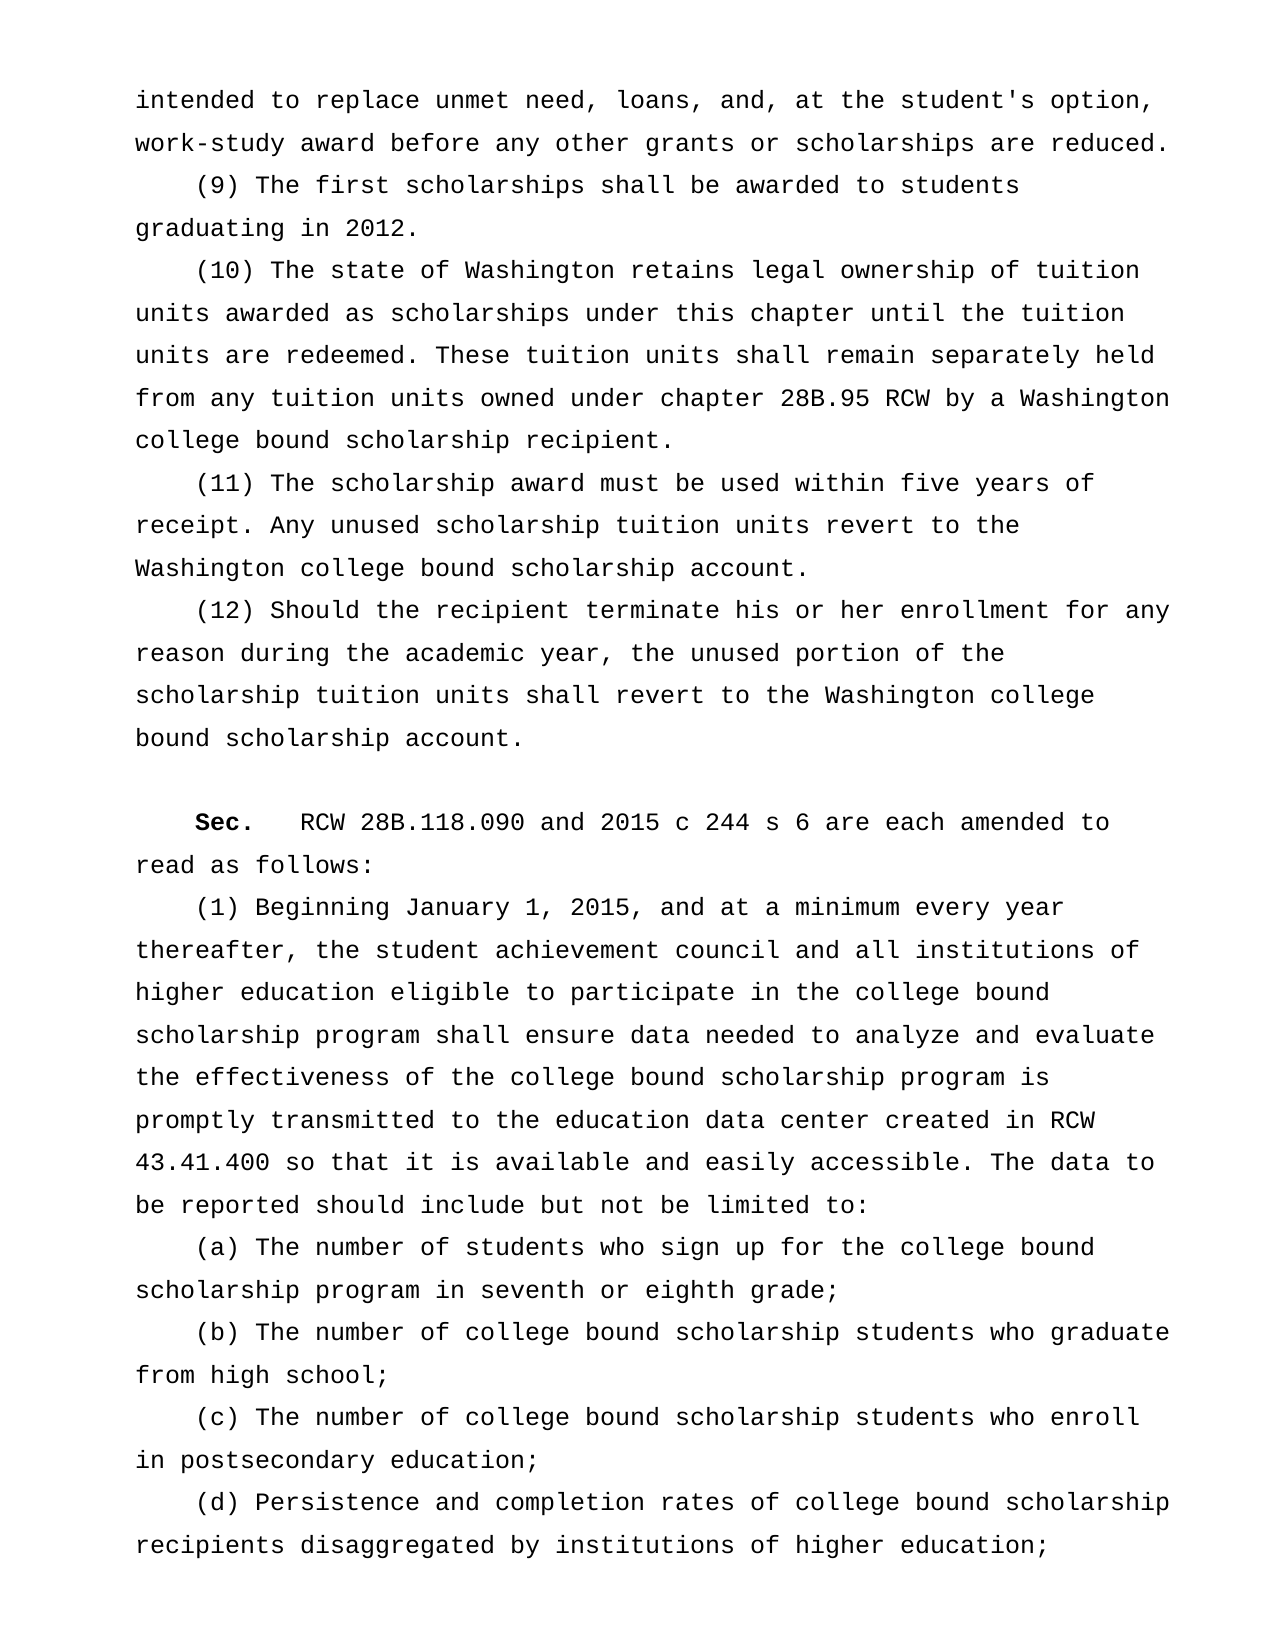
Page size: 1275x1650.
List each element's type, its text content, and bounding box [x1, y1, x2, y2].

text (11) The scholarship award must be used within five years of receipt. Any unused scholarship tuition units revert to the Washington college bound scholarship account. [135, 457, 1170, 585]
text (1) Beginning January 1, 2015, and at a minimum every year thereafter, the student achievement council and all institutions of higher education eligible to participate in the college bound scholarship program shall ensure data needed to analyze and evaluate the effectiveness of the college bound scholarship program is promptly transmitted to the education data center created in RCW 43.41.400 so that it is available and easily accessible. The data to be reported should include but not be limited to: [135, 882, 1170, 1222]
text (d) Persistence and completion rates of college bound scholarship recipients disaggregated by institutions of higher education; [135, 1477, 1170, 1562]
text (10) The state of Washington retains legal ownership of tuition units awarded as scholarships under this chapter until the tuition units are redeemed. These tuition units shall remain separately held from any tuition units owned under chapter 28B.95 RCW by a Washington college bound scholarship recipient. [135, 245, 1170, 457]
text (12) Should the recipient terminate his or her enrollment for any reason during the academic year, the unused portion of the scholarship tuition units shall revert to the Washington college bound scholarship account. [135, 585, 1170, 755]
text Sec. RCW 28B.118.090 and 2015 c 244 s 6 are each amended to read as follows: [135, 797, 1170, 882]
text (b) The number of college bound scholarship students who graduate from high school; [135, 1307, 1170, 1392]
text (9) The first scholarships shall be awarded to students graduating in 2012. [135, 160, 1170, 245]
text (c) The number of college bound scholarship students who enroll in postsecondary education; [135, 1392, 1170, 1477]
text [135, 75, 1170, 160]
text (a) The number of students who sign up for the college bound scholarship program in seventh or eighth grade; [135, 1222, 1170, 1307]
